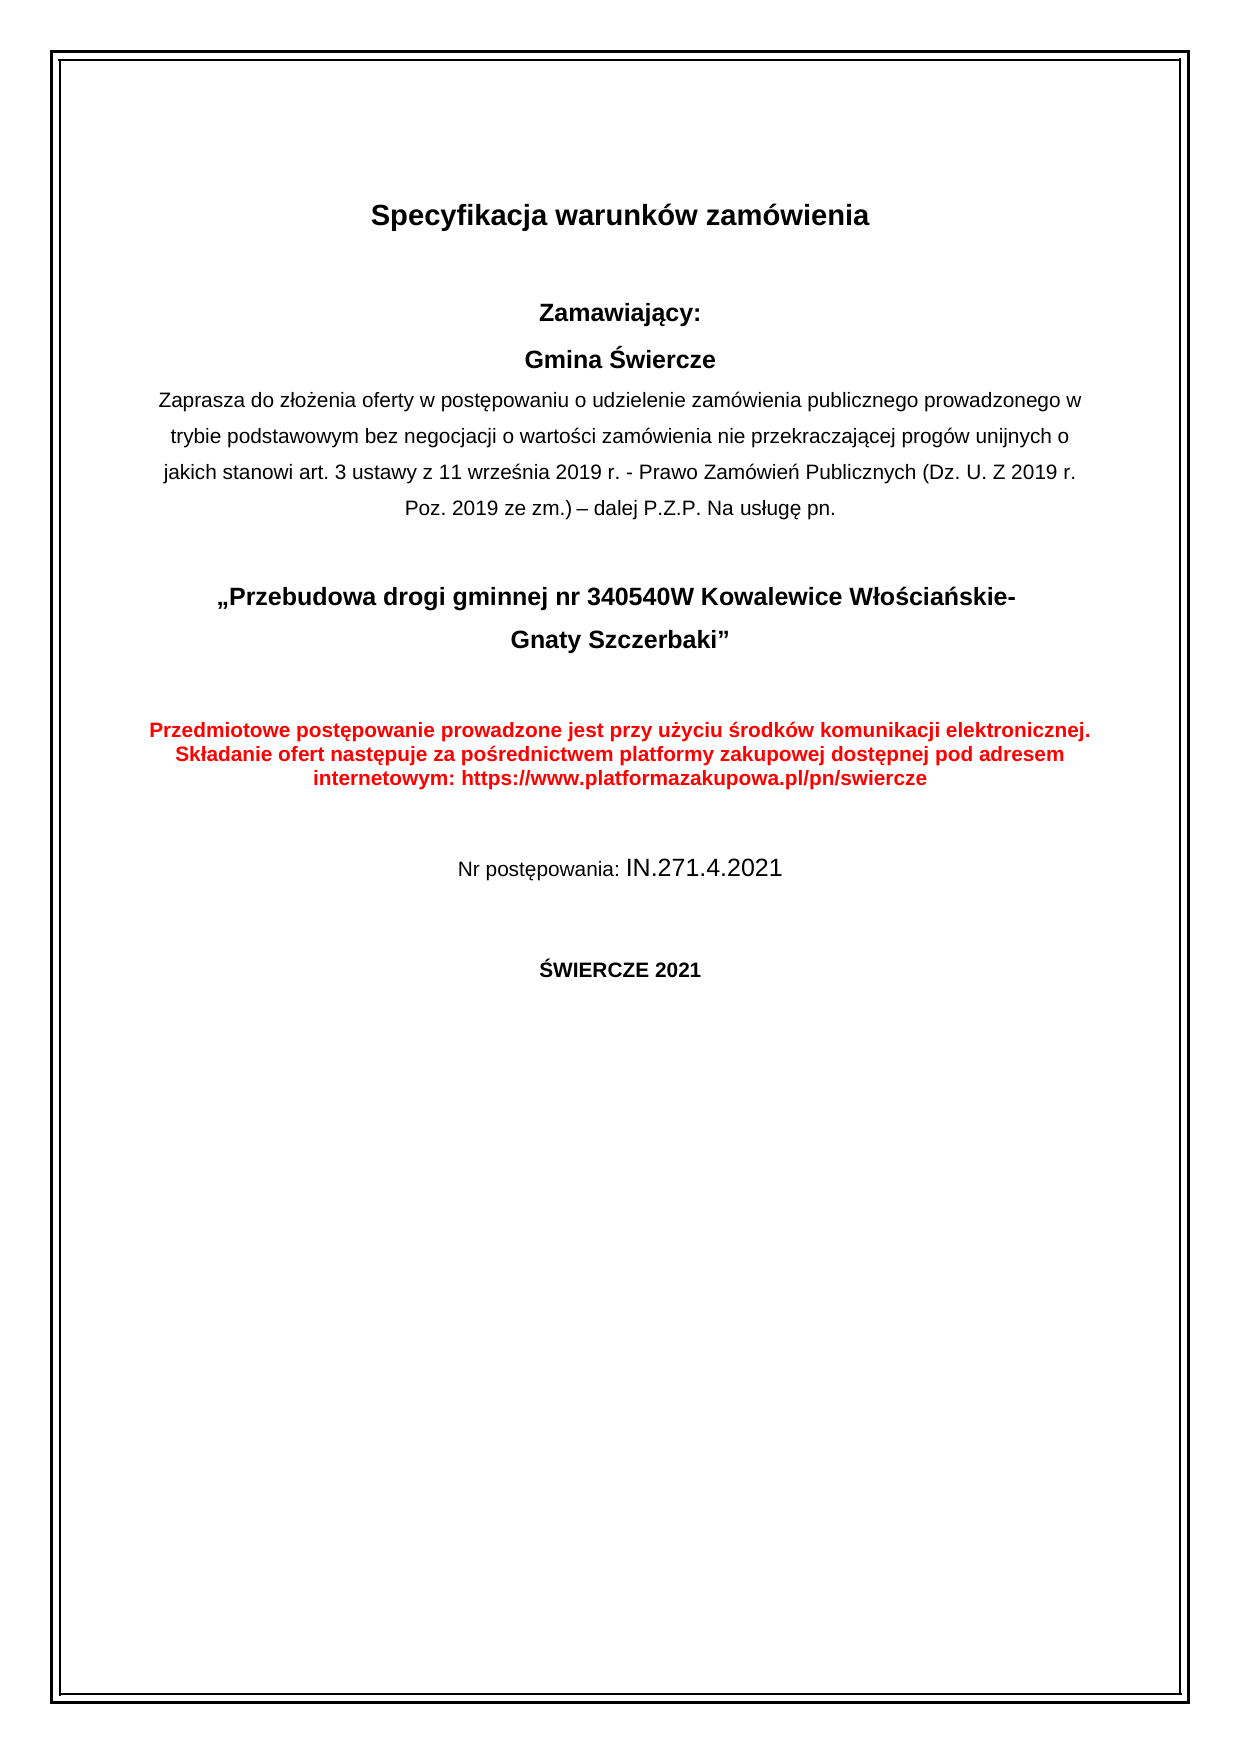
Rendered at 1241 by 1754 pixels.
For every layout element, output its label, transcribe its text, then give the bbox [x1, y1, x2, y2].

text Zaprasza do złożenia oferty w postępowaniu o udzielenie zamówienia publicznego prowadzonego w trybie podstawowym bez negocjacji o wartości zamówienia nie przekraczającej progów unijnych o jakich stanowi art. 3 ustawy z 11 września 2019 r. - Prawo Zamówień Publicznych (Dz. U. Z 2019 r. Poz. 2019 ze zm.) – dalej P.Z.P. Na usługę pn. [148, 388, 1093, 520]
text Przedmiotowe postępowanie prowadzone jest przy użyciu środków komunikacji elektronicznej. Składanie ofert następuje za pośrednictwem platformy zakupowej dostępnej pod adresem internetowym: https://www.platformazakupowa.pl/pn/swiercze [148, 718, 1093, 790]
text „Przebudowa drogi gminnej nr 340540W Kowalewice Włościańskie- Gnaty Szczerbaki” [148, 582, 1093, 654]
text Gmina Świercze [148, 345, 1093, 374]
text Nr postępowania: IN.271.4.2021 [148, 853, 1093, 881]
text Specyfikacja warunków zamówienia [148, 198, 1093, 231]
title Świercze 2021 [148, 958, 1093, 982]
text Zamawiający: [148, 298, 1093, 327]
